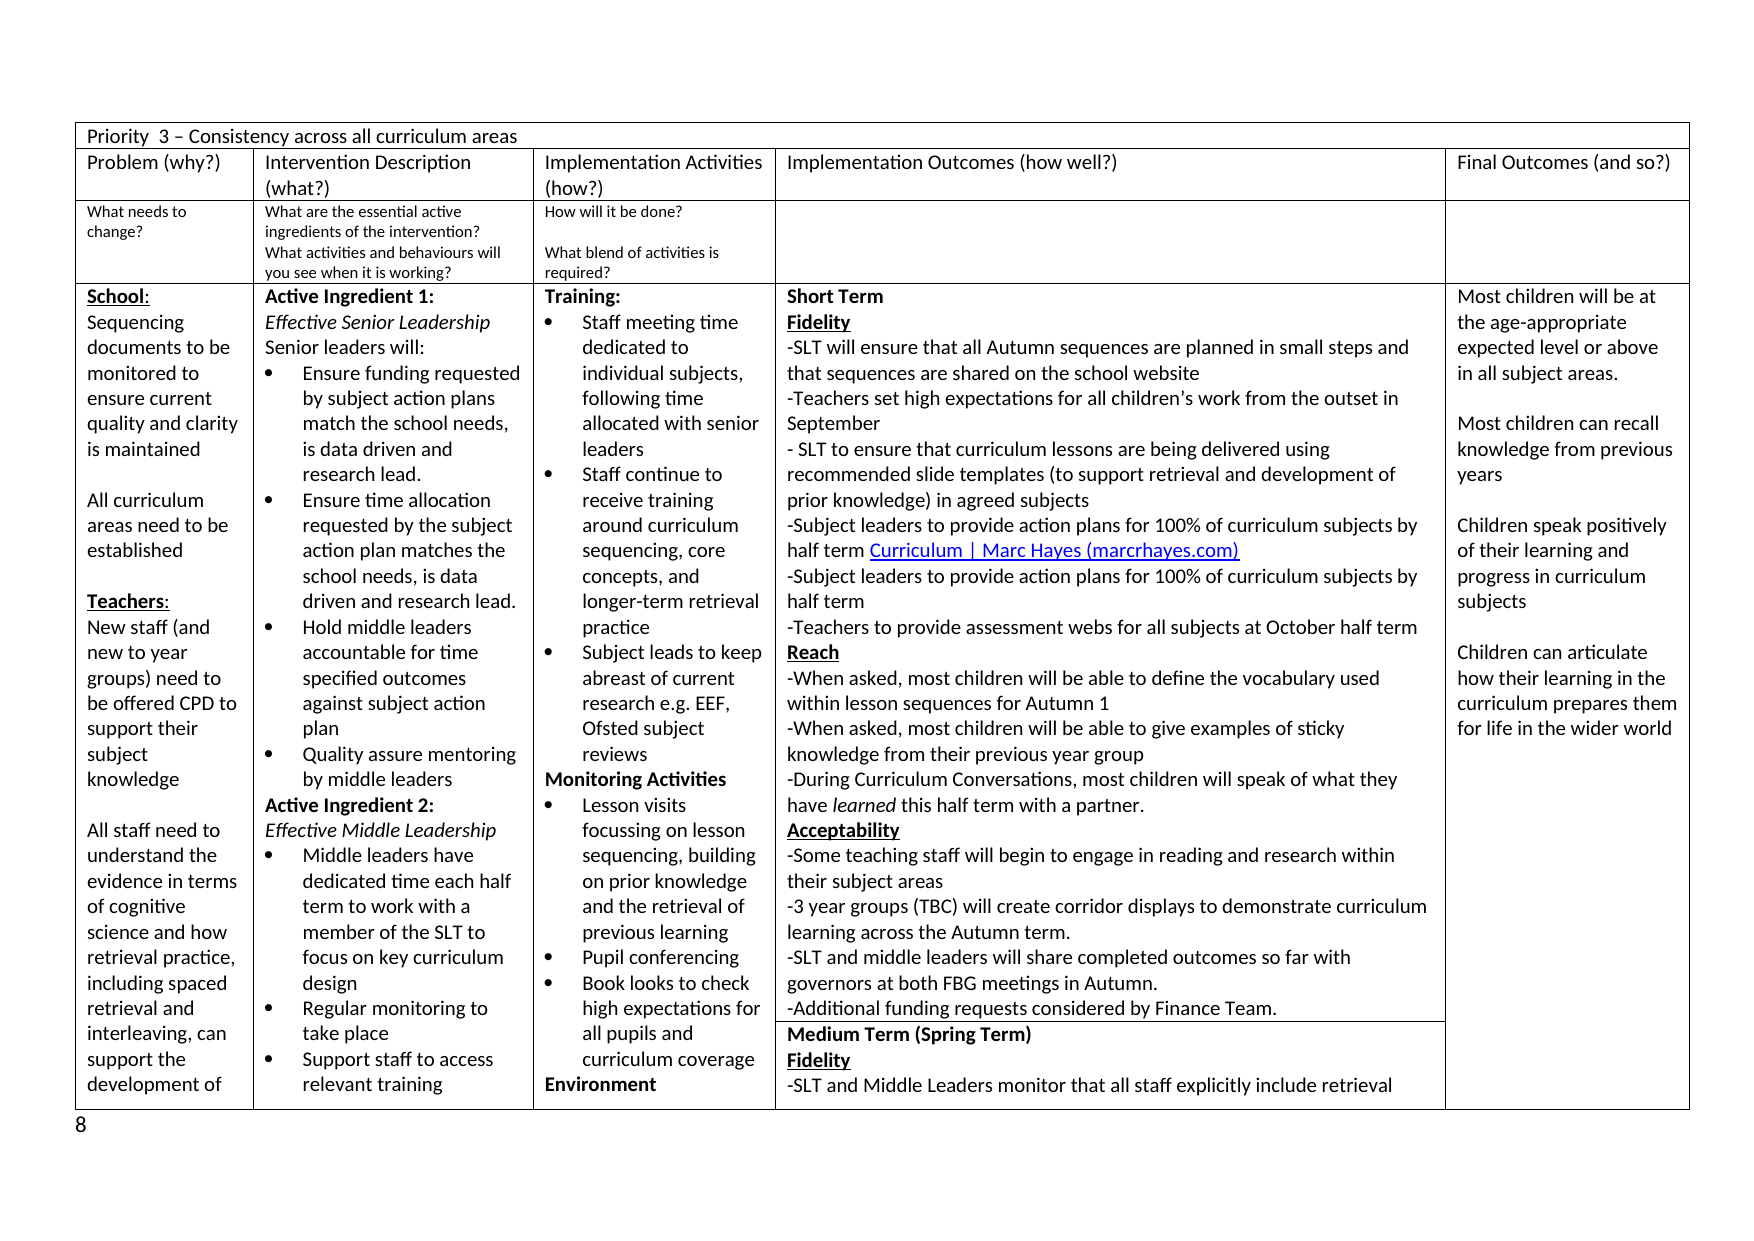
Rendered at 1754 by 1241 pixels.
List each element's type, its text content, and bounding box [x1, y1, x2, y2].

table_header Priority 3 – Consistency across all curriculum areas [76, 123, 1689, 148]
table_cell Implementation Activities (how?) [534, 149, 775, 200]
table_cell Problem (why?) [76, 149, 253, 200]
table_cell Short Term Fidelity -SLT will ensure that all Autumn sequences are planned in small steps and that sequences are shared on the school website -Teachers set high expectations for all children’s work from the outset in September - SLT to ensure that curriculum lessons are being delivered using recommended slide templates (to support retrieval and development of prior knowledge) in agreed subjects -Subject leaders to provide action plans for 100% of curriculum subjects by half term Curriculum | Marc Hayes (marcrhayes.com) -Subject leaders to provide action plans for 100% of curriculum subjects by half term -Teachers to provide assessment webs for all subjects at October half term Reach -When asked, most children will be able to define the vocabulary used within lesson sequences for Autumn 1 -When asked, most children will be able to give examples of sticky knowledge from their previous year group -During Curriculum Conversations, most children will speak of what they have learned this half term with a partner. Acceptability -Some teaching staff will begin to engage in reading and research within their subject areas -3 year groups (TBC) will create corridor displays to demonstrate curriculum learning across the Autumn term. -SLT and middle leaders will share completed outcomes so far with governors at both FBG meetings in Autumn. -Additional funding requests considered by Finance Team. [776, 284, 1445, 1021]
table_cell Training: Staff meeting time dedicated to individual subjects, following time allocated with senior leaders Staff continue to receive training around curriculum sequencing, core concepts, and longer-term retrieval practice Subject leads to keep abreast of current research e.g. EEF, Ofsted subject reviews Monitoring Activities Lesson visits focussing on lesson sequencing, building on prior knowledge and the retrieval of previous learning Pupil conferencing Book looks to check high expectations for all pupils and curriculum coverage Environment Displays to show a broad and balanced curriculum Displays to show progress throughout unit wherever possible Each class to contribute to half-termly Jigsaw display [534, 284, 775, 1109]
table_cell What needs to change? [76, 201, 253, 282]
table_cell Most children will be at the age-appropriate expected level or above in all subject areas. Most children can recall knowledge from previous years Children speak positively of their learning and progress in curriculum subjects Children can articulate how their learning in the curriculum prepares them for life in the wider world [1446, 284, 1689, 1109]
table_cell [776, 1022, 1445, 1109]
table_cell Intervention Description (what?) [254, 149, 533, 200]
table_cell School: Sequencing documents to be monitored to ensure current quality and clarity is maintained All curriculum areas need to be established Teachers: New staff (and new to year groups) need to be offered CPD to support their subject knowledge All staff need to understand the evidence in terms of cognitive science and how retrieval practice, including spaced retrieval and interleaving, can support the development of memory All staff must incorporate time into lessons for retrieval practice Children: Children need to be able to recall knowledge from previous years Children need to continue to speak positively of their learning and progress in curriculum subjects Children need to articulate how their learning in the curriculum prepares them for life in the wider world Impact on Progress and Achievement: [76, 284, 253, 1109]
table_cell What are the essential active ingredients of the intervention? What activities and behaviours will you see when it is working? [254, 201, 533, 282]
table_cell Active Ingredient 1: Effective Senior Leadership Senior leaders will: Ensure funding requested by subject action plans match the school needs, is data driven and research lead. Ensure time allocation requested by the subject action plan matches the school needs, is data driven and research lead. Hold middle leaders accountable for time specified outcomes against subject action plan Quality assure mentoring by middle leaders Active Ingredient 2: Effective Middle Leadership Middle leaders have dedicated time each half term to work with a member of the SLT to focus on key curriculum design Regular monitoring to take place Support staff to access relevant training Regularly present progress to key stakeholders Keep up to date with current research and use high quality resources to support teaching and learning e.g. National Geographical Society [254, 284, 533, 1109]
table_cell Implementation Outcomes (how well?) [776, 149, 1445, 200]
table_cell How will it be done? What blend of activities is required? [534, 201, 775, 282]
table_cell [776, 201, 1445, 282]
table_cell Final Outcomes (and so?) [1446, 149, 1689, 200]
table_cell [1446, 201, 1689, 282]
